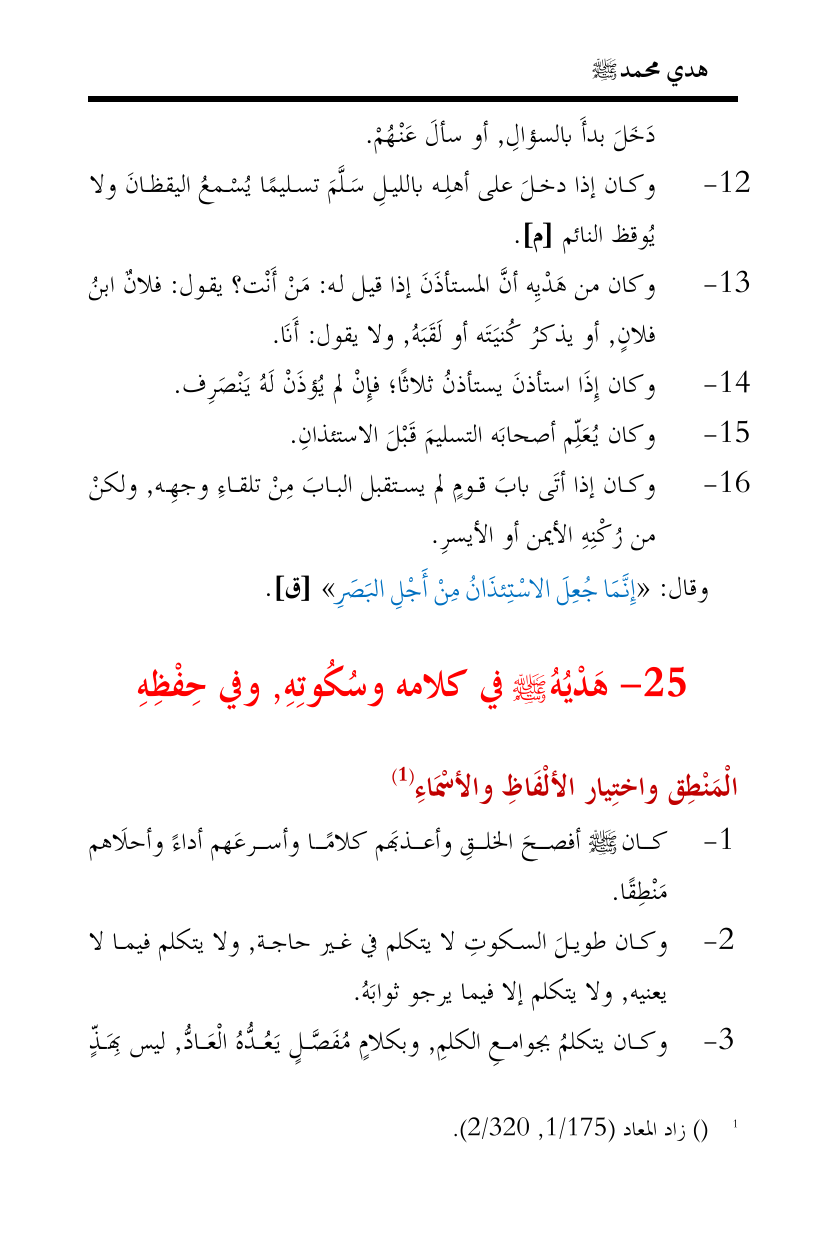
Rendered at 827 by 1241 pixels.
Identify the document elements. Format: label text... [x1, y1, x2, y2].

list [89, 1018, 703, 1068]
list كان ج أفصحَ الخلقِ وأعذبَهم كلامًا وأسرعَهم أداءً وأحلَاهم مَنْطِقًا. [89, 818, 703, 918]
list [89, 112, 703, 161]
list وكان إذا دخلَ على أهلِه بالليلِ سَلَّمَ تسليمًا يُسْمعُ اليقظانَ ولا يُوقظ النائم [م]. [89, 162, 703, 261]
text 25- هَدْيُهُ ج في كلامه وسُكُوتِهِ, وفي حِفْظِهِ [89, 653, 738, 723]
text الْمَنْطِق واختِيار الألْفَاظِ والأسْمَاءِ() [89, 761, 738, 818]
list وكان من هَدْيِه أنَّ المستأذَنَ إذا قيل له: مَنْ أَنْت؟ يقول: فلانٌ ابنُ فلانٍ, أو يذكرُ كُنيَتَه أو لَقَبَهُ, ولا يقول: أَنَا. [89, 261, 703, 361]
list وكان إذا أتَى بابَ قومٍ لم يستقبل البابَ مِنْ تلقاءِ وجهِه, ولكنْ من رُكْنِهِ الأيمن أو الأيسرِ. [89, 461, 703, 561]
list وكان يُعَلِّم أصحابَه التسليمَ قَبْلَ الاستئذانِ. [89, 411, 703, 461]
list وكان إِذَا استأذنَ يستأذنُ ثلاثًا؛ فإِنْ لم يُؤذَنْ لَهُ يَنْصَرِف. [89, 361, 703, 411]
list وكان طويلَ السكوتِ لا يتكلم في غير حاجة, ولا يتكلم فيما لا يعنيه, ولا يتكلم إلا فيما يرجو ثوابَهُ. [89, 918, 703, 1018]
text وقال: «إِنَّمَا جُعِلَ الاسْتِئذَانُ مِنْ أَجْلِ البَصَرِ» [ق]. [89, 561, 738, 615]
